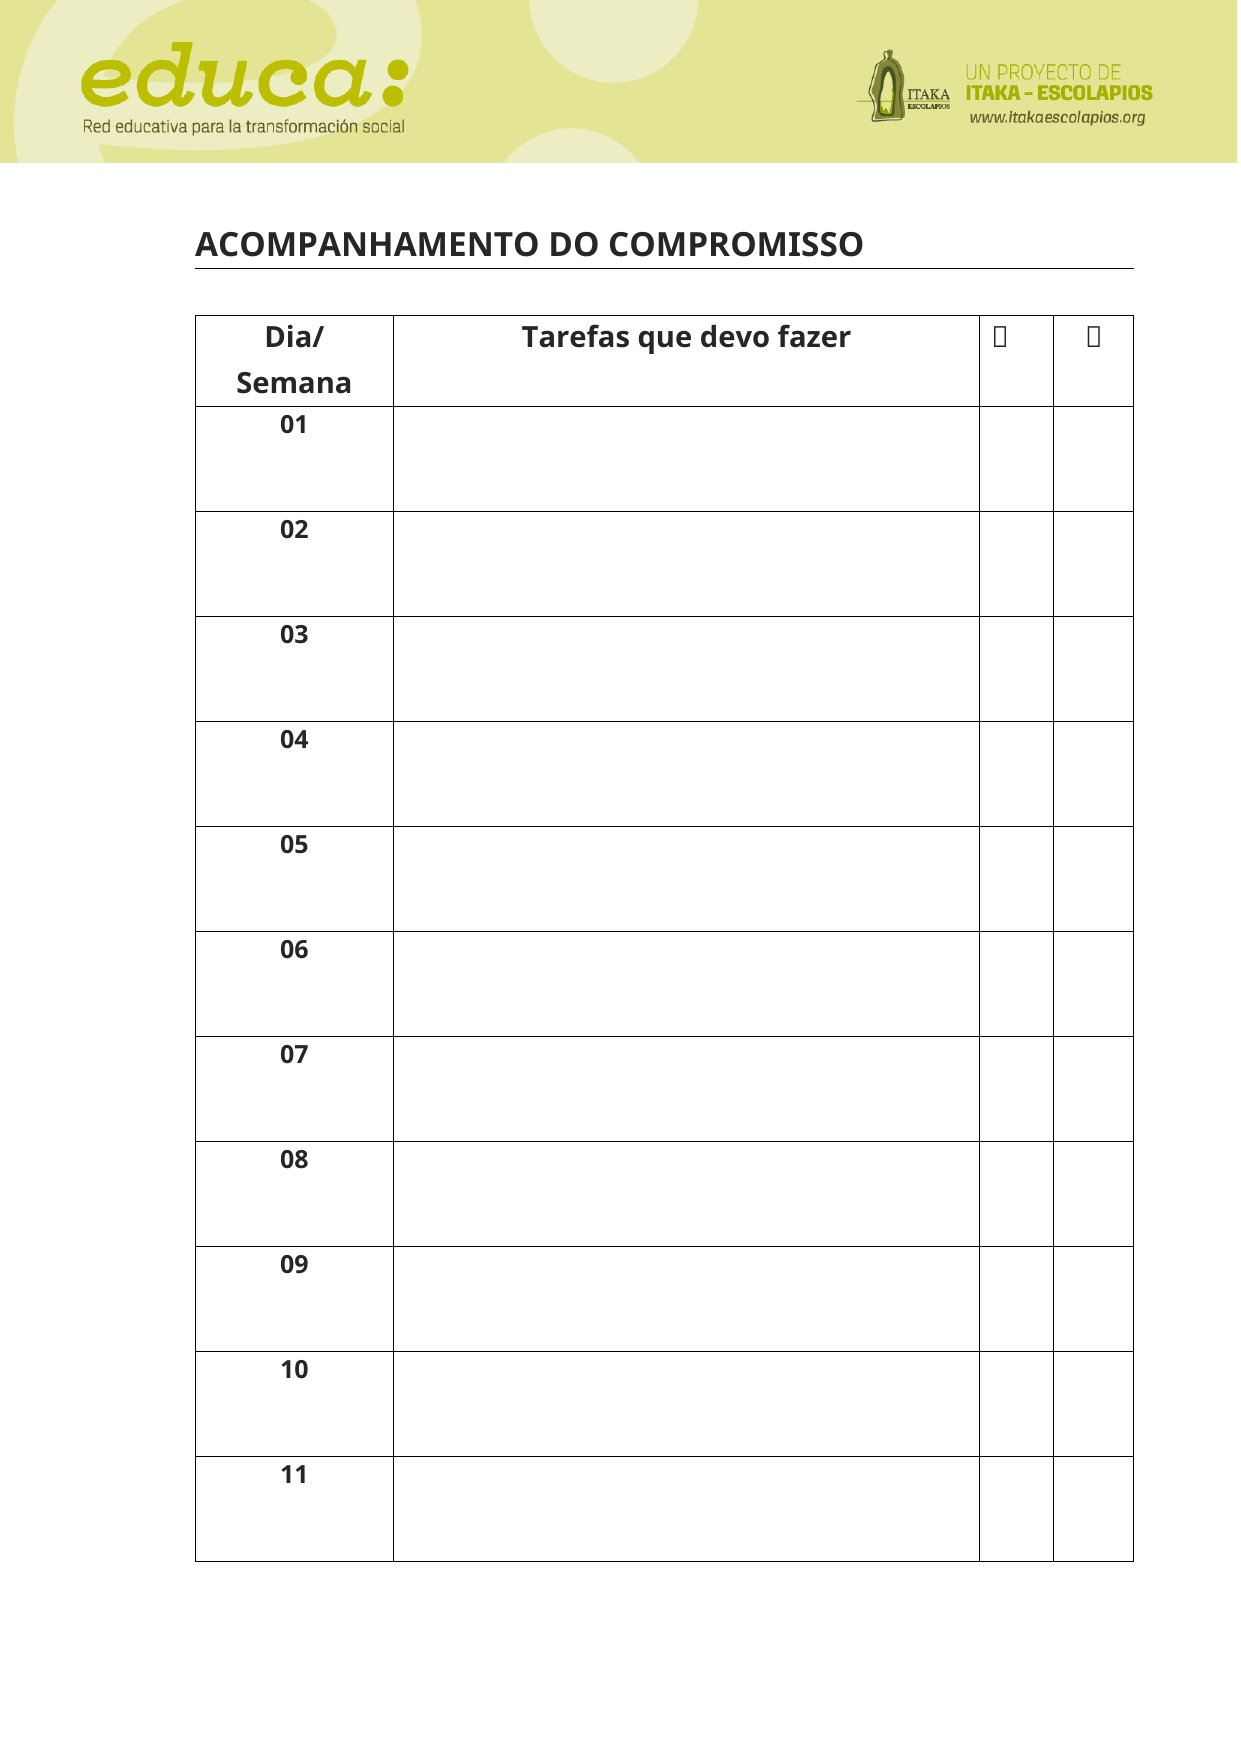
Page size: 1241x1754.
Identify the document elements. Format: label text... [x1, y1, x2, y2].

table_cell [1054, 1142, 1133, 1246]
table_cell [394, 827, 979, 931]
table_cell [394, 1142, 979, 1246]
table_cell [980, 1247, 1053, 1351]
table_cell [980, 1142, 1053, 1246]
table_cell [980, 1457, 1053, 1561]
table_cell [1054, 617, 1133, 721]
table_cell [394, 1037, 979, 1141]
table_cell 08 [196, 1142, 393, 1246]
table_cell [1054, 1247, 1133, 1351]
table_header ✅ [980, 316, 1053, 406]
table_cell [1054, 1352, 1133, 1456]
table_header ❌ [1054, 316, 1133, 406]
table_cell [394, 407, 979, 511]
table_cell [394, 1352, 979, 1456]
picture [0, 0, 1238, 163]
text ACOMPANHAMENTO DO COMPROMISSO [195, 221, 1134, 268]
table_cell [1054, 512, 1133, 616]
table_cell 11 [196, 1457, 393, 1561]
table_cell [394, 932, 979, 1036]
table_cell [980, 617, 1053, 721]
table_cell [394, 1247, 979, 1351]
table_cell [1054, 1457, 1133, 1561]
table_cell [394, 722, 979, 826]
table_cell [980, 1352, 1053, 1456]
table_cell 04 [196, 722, 393, 826]
table_cell 06 [196, 932, 393, 1036]
table_cell 02 [196, 512, 393, 616]
table_cell [980, 932, 1053, 1036]
table_cell 01 [196, 407, 393, 511]
table_cell [394, 617, 979, 721]
table_cell 09 [196, 1247, 393, 1351]
table_cell [980, 827, 1053, 931]
table_cell [394, 512, 979, 616]
table_cell 07 [196, 1037, 393, 1141]
table_cell [1054, 1037, 1133, 1141]
table_cell [1054, 722, 1133, 826]
table_cell [1054, 932, 1133, 1036]
table_cell [980, 722, 1053, 826]
table_cell [980, 1037, 1053, 1141]
table_cell [394, 1457, 979, 1561]
table_header Dia/Semana [196, 316, 393, 406]
table_cell [1054, 407, 1133, 511]
table_cell [980, 407, 1053, 511]
table_cell 03 [196, 617, 393, 721]
table_header Tarefas que devo fazer [394, 316, 979, 406]
table_cell 10 [196, 1352, 393, 1456]
table_cell [1054, 827, 1133, 931]
table_cell 05 [196, 827, 393, 931]
table_cell [980, 512, 1053, 616]
